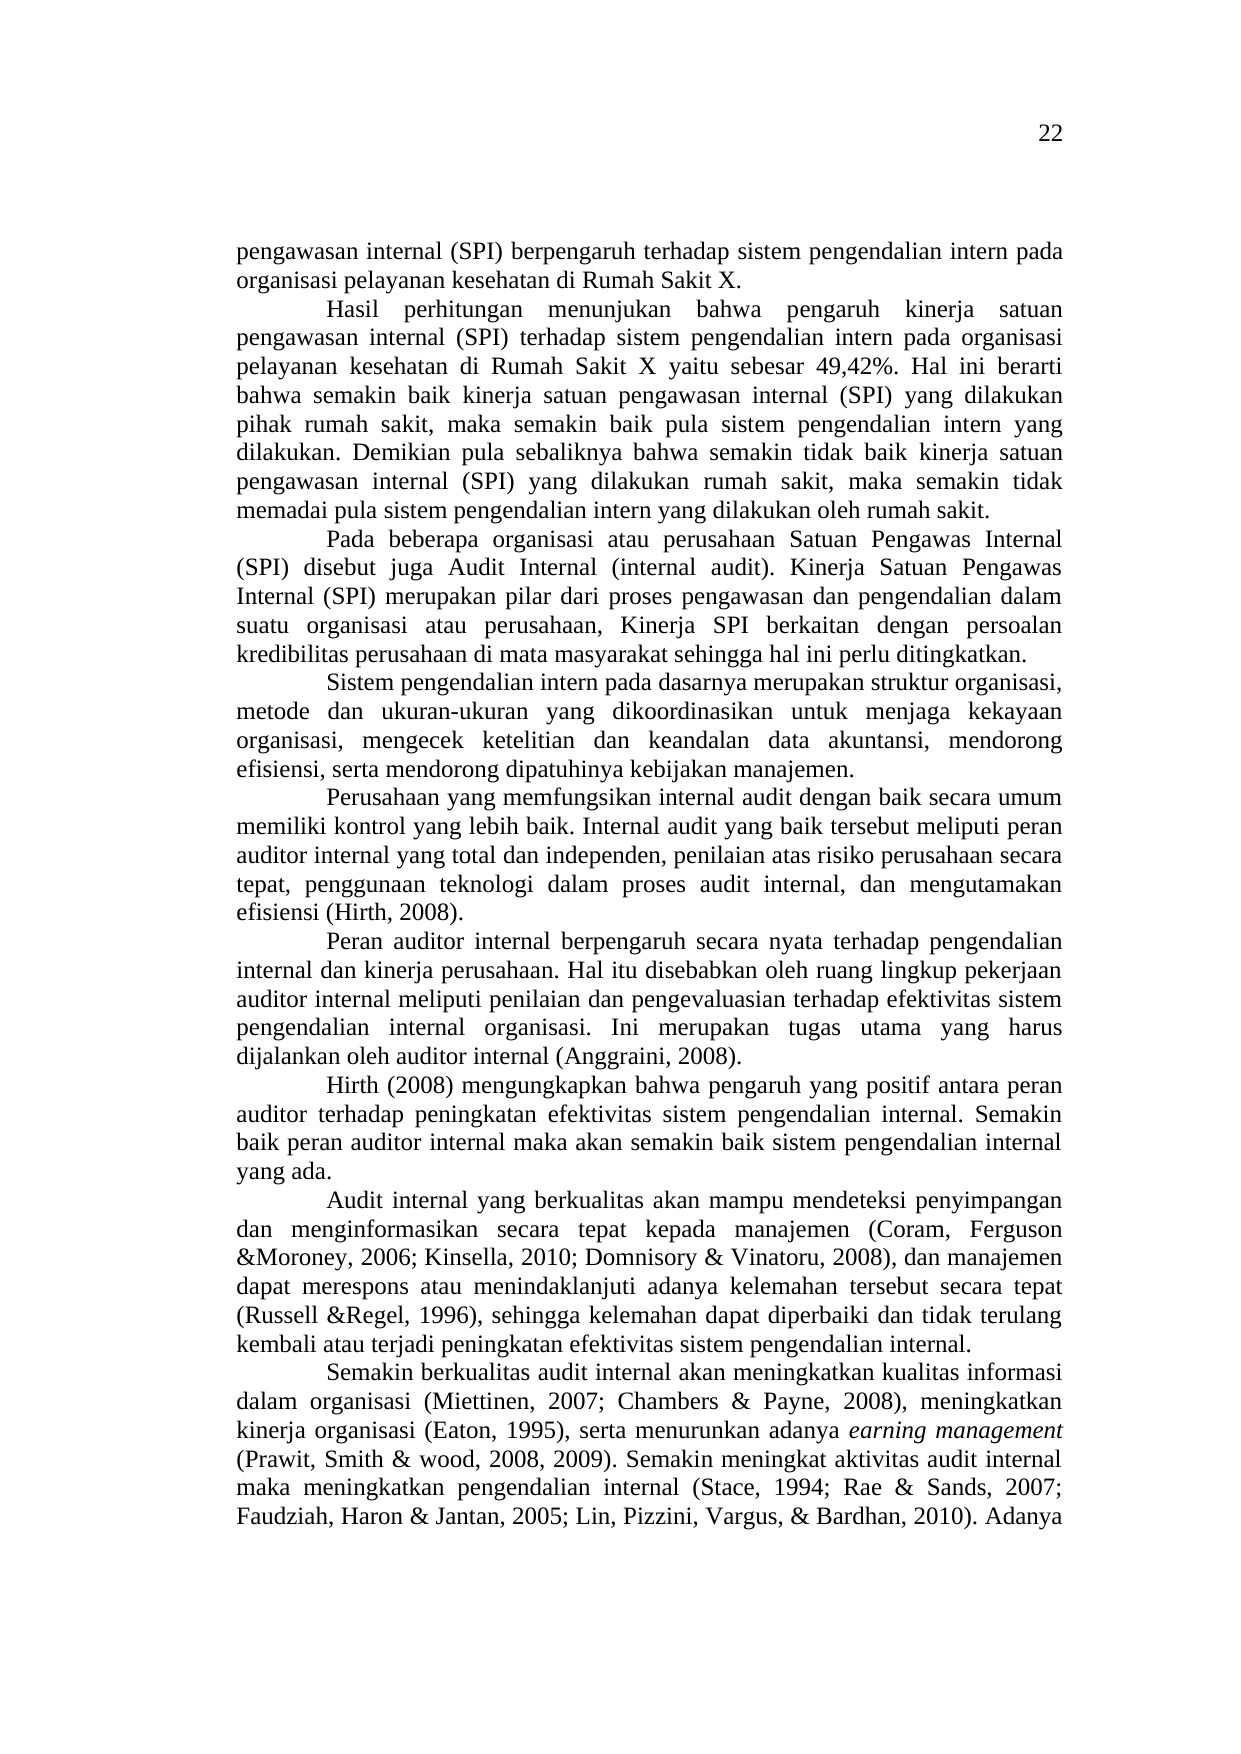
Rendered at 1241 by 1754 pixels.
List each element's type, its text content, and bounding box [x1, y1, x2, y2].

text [236, 236, 1063, 294]
text Pada beberapa organisasi atau perusahaan Satuan Pengawas Internal (SPI) disebut juga Audit Internal (internal audit). Kinerja Satuan Pengawas Internal (SPI) merupakan pilar dari proses pengawasan dan pengendalian dalam suatu organisasi atau perusahaan, Kinerja SPI berkaitan dengan persoalan kredibilitas perusahaan di mata masyarakat sehingga hal ini perlu ditingkatkan. [236, 524, 1063, 667]
text Peran auditor internal berpengaruh secara nyata terhadap pengendalian internal dan kinerja perusahaan. Hal itu disebabkan oleh ruang lingkup pekerjaan auditor internal meliputi penilaian dan pengevaluasian terhadap efektivitas sistem pengendalian internal organisasi. Ini merupakan tugas utama yang harus dijalankan oleh auditor internal (Anggraini, 2008). [236, 926, 1063, 1070]
text Sistem pengendalian intern pada dasarnya merupakan struktur organisasi, metode dan ukuran-ukuran yang dikoordinasikan untuk menjaga kekayaan organisasi, mengecek ketelitian dan keandalan data akuntansi, mendorong efisiensi, serta mendorong dipatuhinya kebijakan manajemen. [236, 667, 1063, 782]
text Audit internal yang berkualitas akan mampu mendeteksi penyimpangan dan menginformasikan secara tepat kepada manajemen (Coram, Ferguson &Moroney, 2006; Kinsella, 2010; Domnisory & Vinatoru, 2008), dan manajemen dapat merespons atau menindaklanjuti adanya kelemahan tersebut secara tepat (Russell &Regel, 1996), sehingga kelemahan dapat diperbaiki dan tidak terulang kembali atau terjadi peningkatan efektivitas sistem pengendalian internal. [236, 1185, 1063, 1357]
text Hirth (2008) mengungkapkan bahwa pengaruh yang positif antara peran auditor terhadap peningkatan efektivitas sistem pengendalian internal. Semakin baik peran auditor internal maka akan semakin baik sistem pengendalian internal yang ada. [236, 1070, 1063, 1185]
text Perusahaan yang memfungsikan internal audit dengan baik secara umum memiliki kontrol yang lebih baik. Internal audit yang baik tersebut meliputi peran auditor internal yang total dan independen, penilaian atas risiko perusahaan secara tepat, penggunaan teknologi dalam proses audit internal, dan mengutamakan efisiensi (Hirth, 2008). [236, 782, 1063, 926]
text Hasil perhitungan menunjukan bahwa pengaruh kinerja satuan pengawasan internal (SPI) terhadap sistem pengendalian intern pada organisasi pelayanan kesehatan di Rumah Sakit X yaitu sebesar 49,42%. Hal ini berarti bahwa semakin baik kinerja satuan pengawasan internal (SPI) yang dilakukan pihak rumah sakit, maka semakin baik pula sistem pengendalian intern yang dilakukan. Demikian pula sebaliknya bahwa semakin tidak baik kinerja satuan pengawasan internal (SPI) yang dilakukan rumah sakit, maka semakin tidak memadai pula sistem pengendalian intern yang dilakukan oleh rumah sakit. [236, 294, 1063, 524]
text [236, 1357, 1063, 1530]
